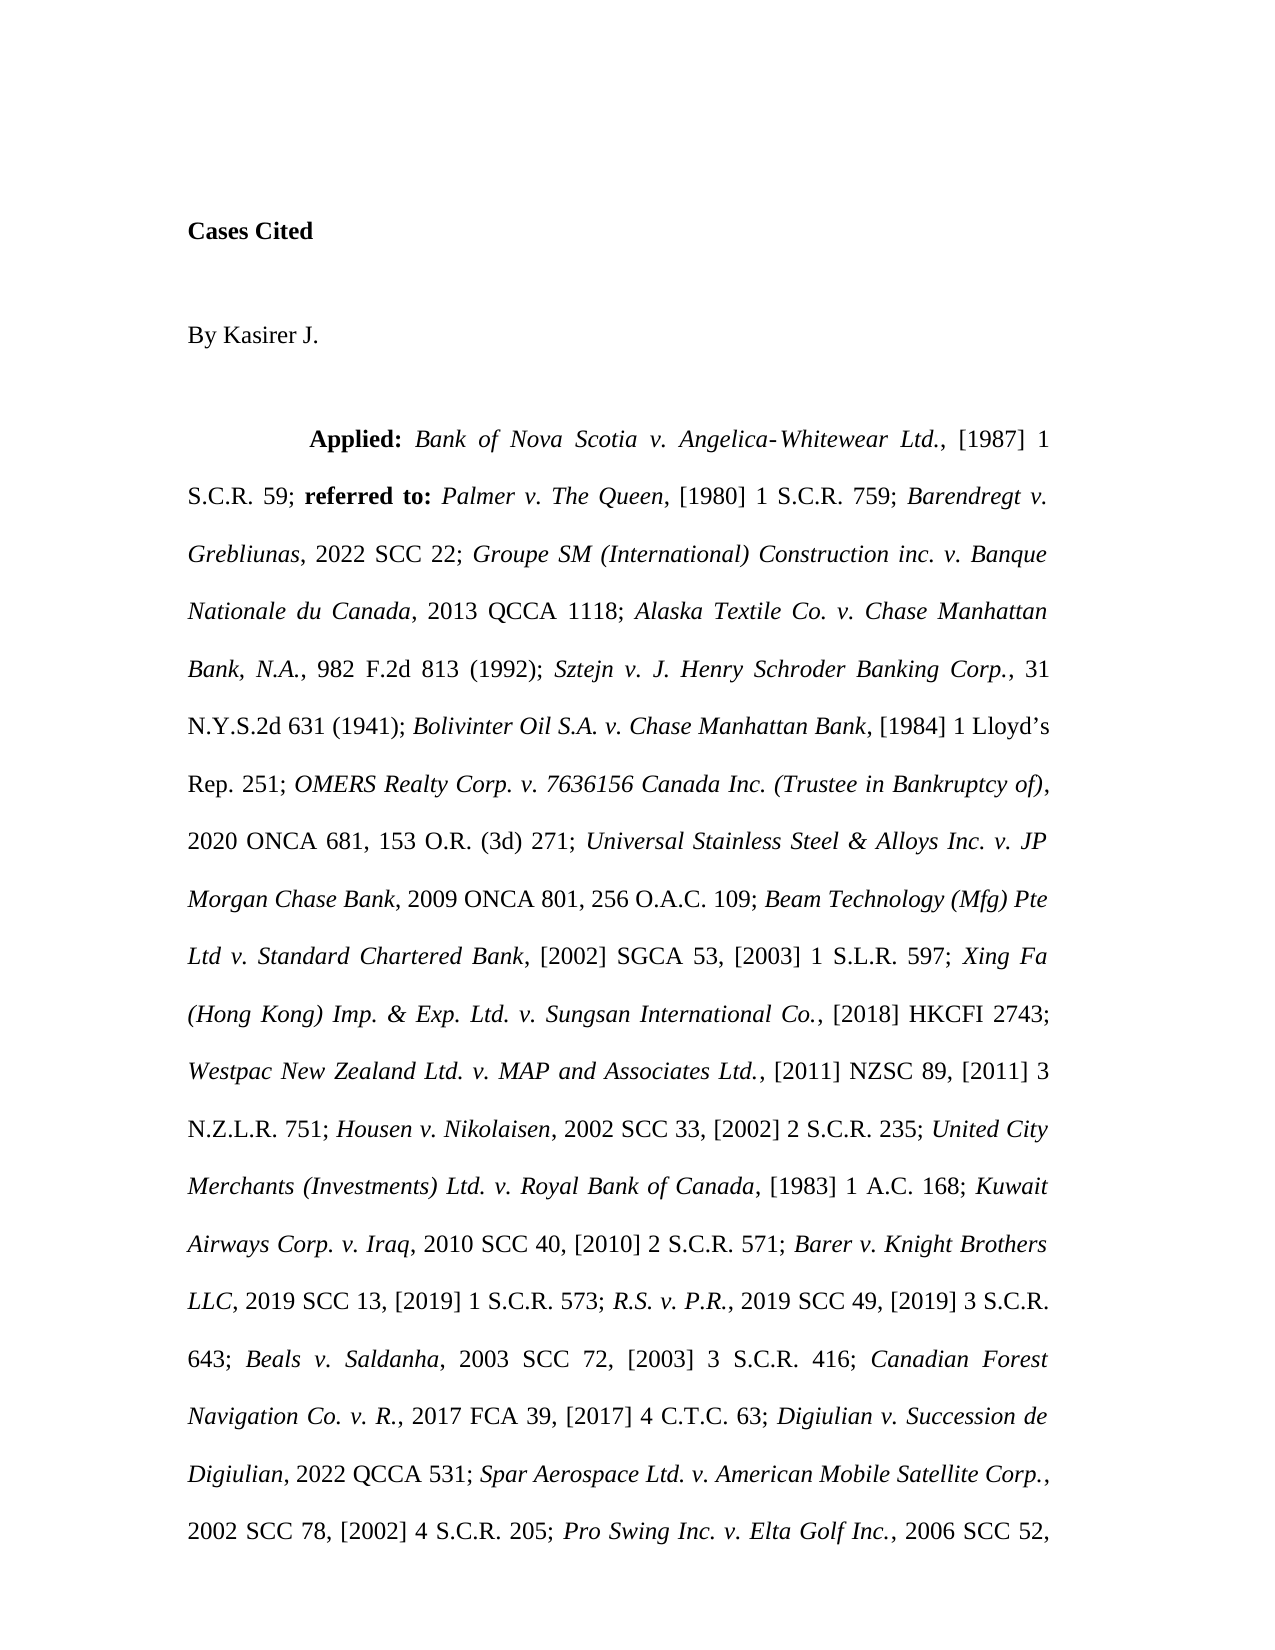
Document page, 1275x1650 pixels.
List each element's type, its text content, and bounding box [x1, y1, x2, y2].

text By Kasirer J. [187, 320, 1050, 349]
text Cases Cited [187, 216, 1050, 245]
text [187, 424, 1050, 1545]
